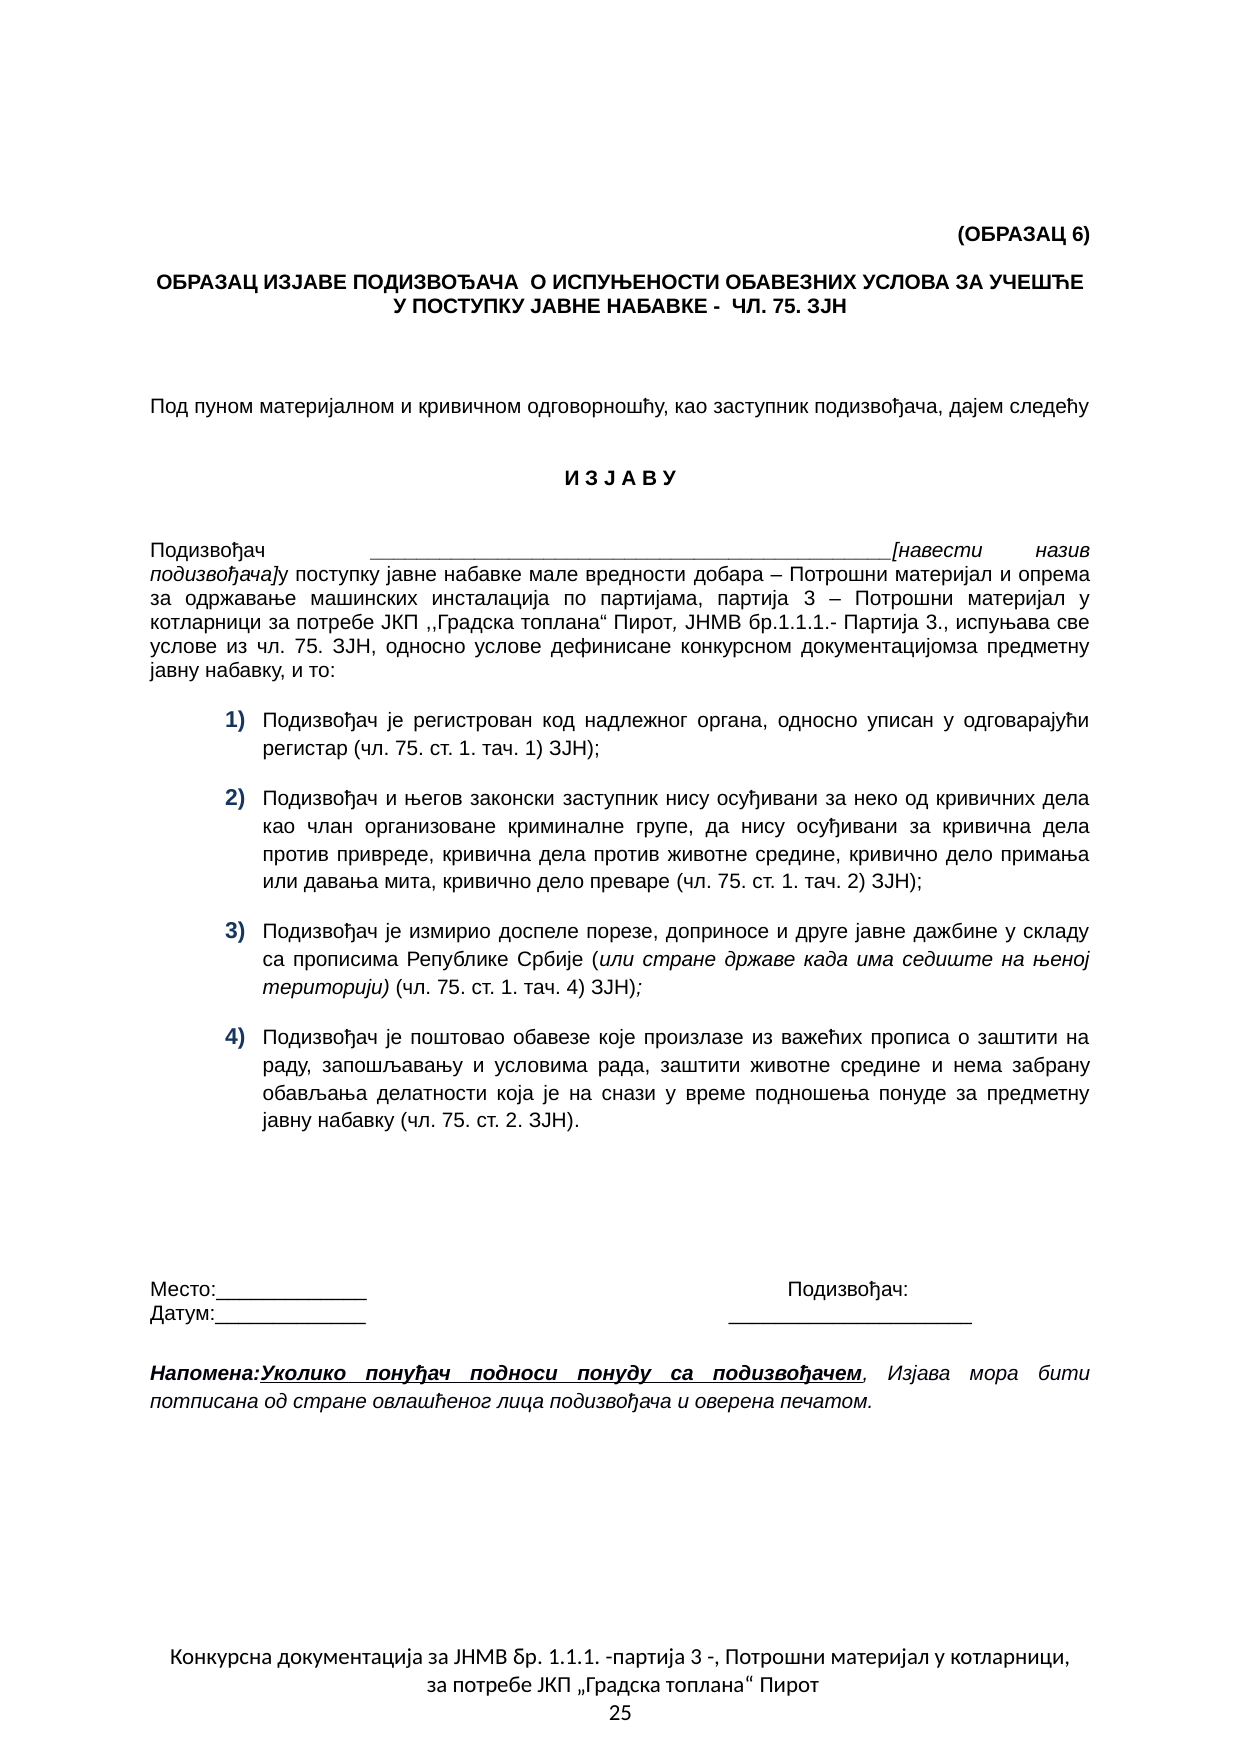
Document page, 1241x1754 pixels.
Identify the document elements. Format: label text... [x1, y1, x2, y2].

list Подизвођач је измирио доспеле порезе, доприносе и друге јавне дажбине у складу са прописима Републике Србије (или стране државе када има седиште на њеној територији) (чл. 75. ст. 1. тач. 4) ЗЈН); [225, 917, 1090, 999]
text (ОБРАЗАЦ 6) [150, 222, 1090, 246]
list Напомена:Уколико понуђач подноси понуду са подизвођачем, Изјава мора бити потписана од стране овлашћеног лица подизвођача и оверена печатом. [150, 1361, 1090, 1413]
list Подизвођач је регистрован код надлежног органа, односно уписан у одговарајући регистар (чл. 75. ст. 1. тач. 1) ЗЈН); [225, 706, 1090, 760]
list Подизвођач и његов законски заступник нису осуђивани за неко од кривичних дела као члан организоване криминалне групе, да нису осуђивани за кривична дела против привреде, кривична дела против животне средине, кривично дело примања или давања мита, кривично дело преваре (чл. 75. ст. 1. тач. 2) ЗЈН); [225, 784, 1090, 893]
text Датум:_____________ _____________________ [150, 1301, 1090, 1325]
text Подизвођач _____________________________________________[навести назив подизвођача]у поступку јавне набавке мале вредности добара – Потрошни материјал и опрема за одржавање машинских инсталација по партијама, партија 3 – Потрошни материјал у котларници за потребе ЈКП ,,Градска топлана“ Пирот, ЈНМВ бр.1.1.1.- Партија 3., испуњава све услове из чл. 75. ЗЈН, односно услове дефинисане конкурсном документацијомза предметну јавну набавку, и то: [150, 538, 1090, 682]
text Под пуном материјалном и кривичном одговорношћу, као заступник подизвођача, дајем следећу [150, 394, 1090, 442]
text И З Ј А В У [150, 466, 1090, 490]
list Подизвођач је поштовао обавезе које произлазе из важећих прописа о заштити на раду, запошљавању и условима рада, заштити животне средине и нема забрану обављања делатности која је на снази у време подношења понуде за предметну јавну набавку (чл. 75. ст. 2. ЗЈН). [225, 1023, 1090, 1132]
text Место:_____________ Подизвођач: [150, 1277, 1090, 1301]
text ОБРАЗАЦ ИЗЈАВЕ ПОДИЗВОЂАЧА О ИСПУЊЕНОСТИ ОБАВЕЗНИХ УСЛОВА ЗА УЧЕШЋЕ У ПОСТУПКУ ЈАВНЕ НАБАВКЕ - ЧЛ. 75. ЗЈН [150, 270, 1090, 318]
